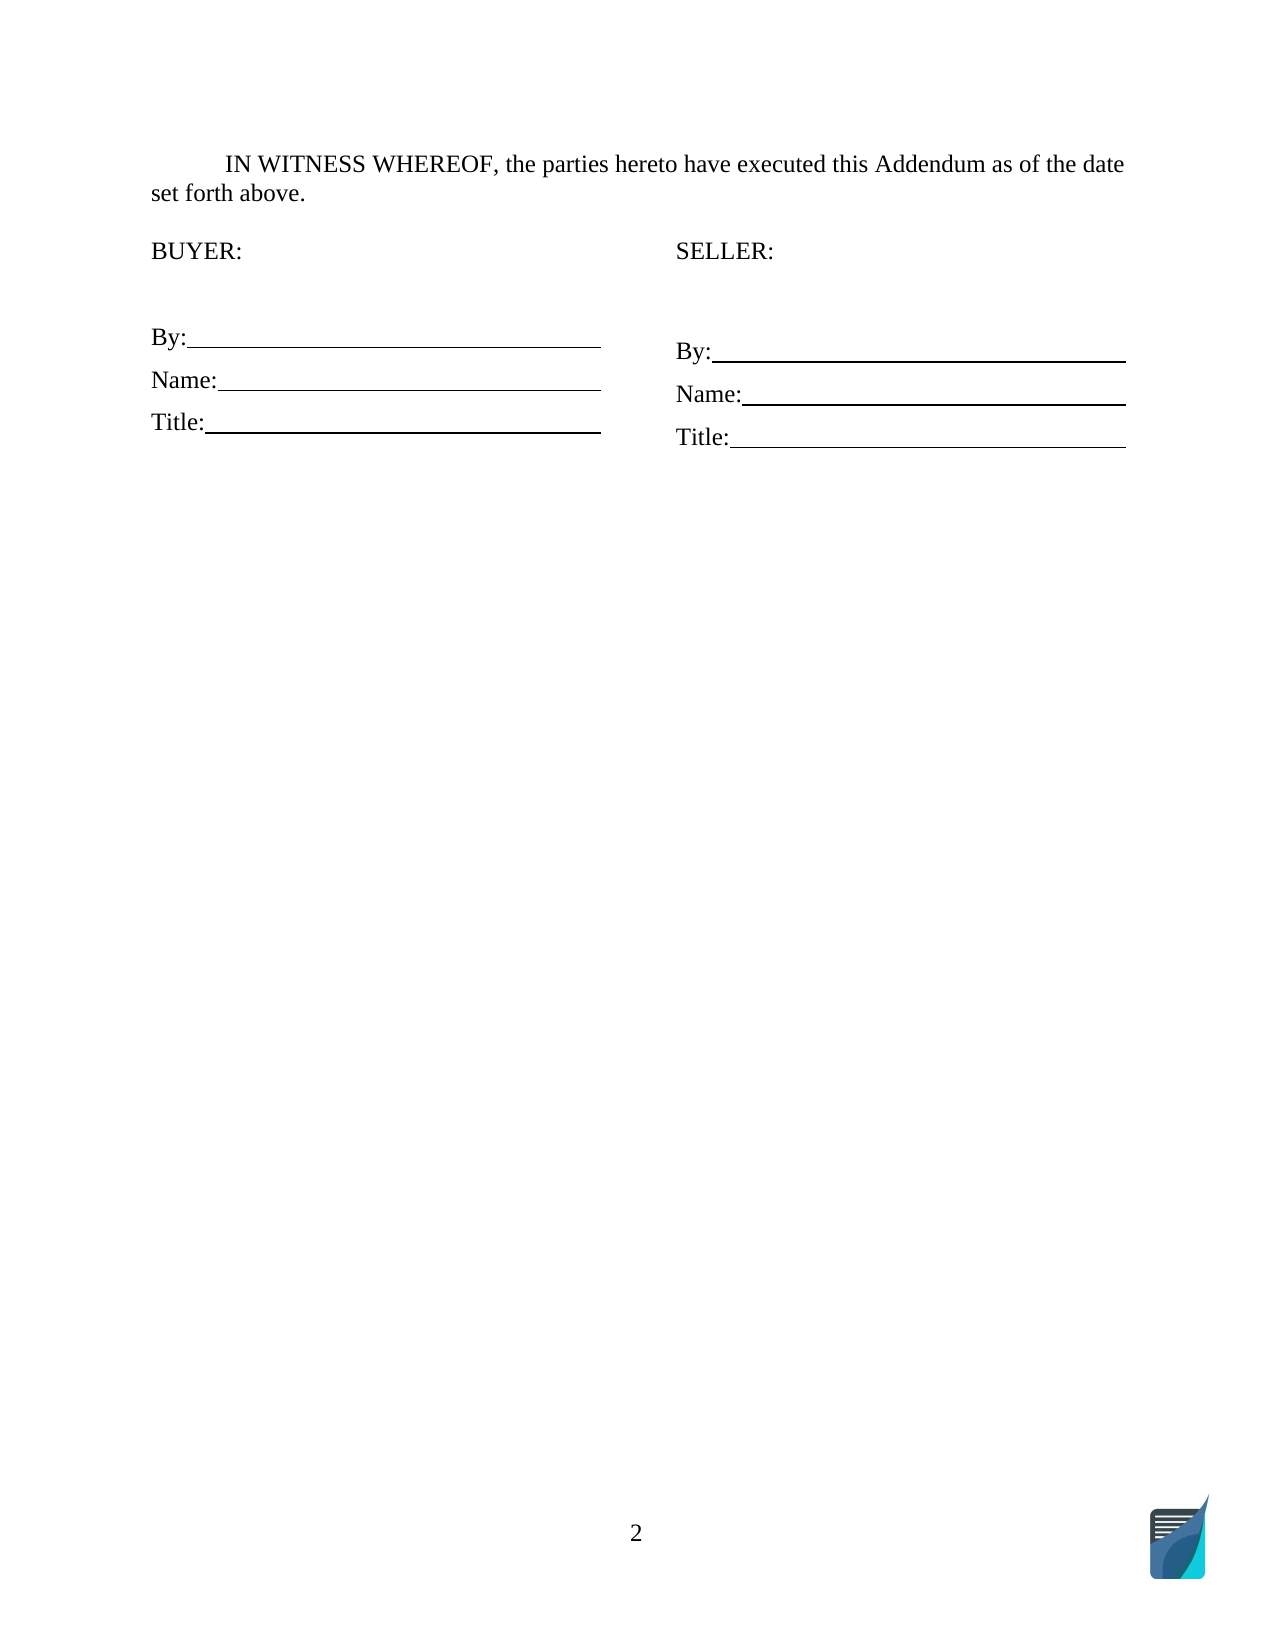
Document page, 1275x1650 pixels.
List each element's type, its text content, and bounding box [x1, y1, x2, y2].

table_header set forth above. [130, 180, 795, 222]
text IN WITNESS WHEREOF, the parties hereto have executed this Addendum as of the date [225, 149, 1137, 178]
table_cell By: Name: Title: [130, 294, 459, 451]
table_cell SELLER: [459, 222, 795, 294]
picture [1147, 1493, 1212, 1579]
table_cell By: Name: Title: [459, 294, 795, 451]
table_cell BUYER: [130, 222, 459, 294]
